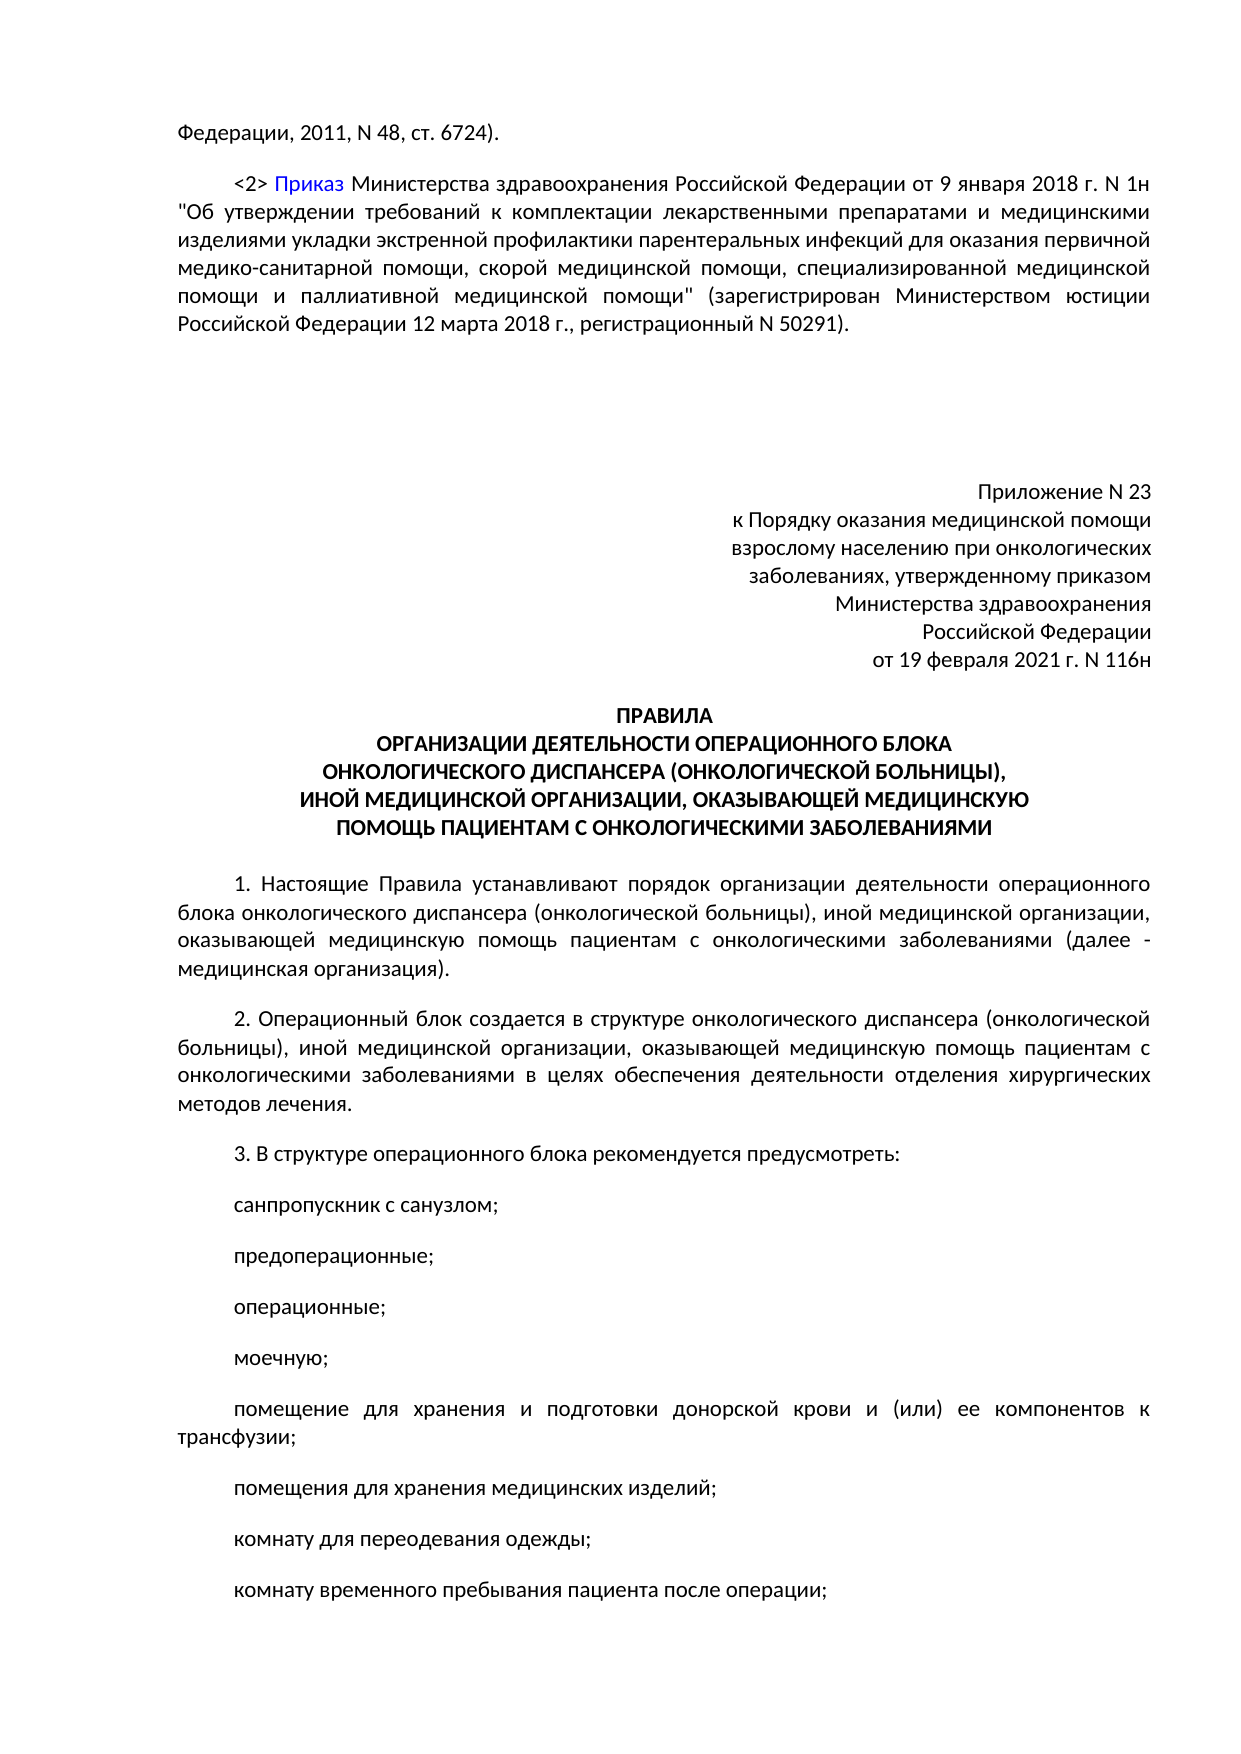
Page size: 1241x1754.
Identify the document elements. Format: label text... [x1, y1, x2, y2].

text 1. Настоящие Правила устанавливают порядок организации деятельности операционного блока онкологического диспансера (онкологической больницы), иной медицинской организации, оказывающей медицинскую помощь пациентам с онкологическими заболеваниями (далее - медицинская организация). [177, 869, 1152, 982]
title ИНОЙ МЕДИЦИНСКОЙ ОРГАНИЗАЦИИ, ОКАЗЫВАЮЩЕЙ МЕДИЦИНСКУЮ [177, 786, 1152, 813]
text помещения для хранения медицинских изделий; [177, 1473, 1152, 1501]
text Российской Федерации [177, 617, 1152, 645]
title ПОМОЩЬ ПАЦИЕНТАМ С ОНКОЛОГИЧЕСКИМИ ЗАБОЛЕВАНИЯМИ [177, 813, 1152, 842]
text 3. В структуре операционного блока рекомендуется предусмотреть: [177, 1139, 1152, 1168]
title ПРАВИЛА [177, 701, 1152, 729]
text заболеваниях, утвержденному приказом [177, 561, 1152, 589]
text комнату для переодевания одежды; [177, 1524, 1152, 1552]
text <2> Приказ Министерства здравоохранения Российской Федерации от 9 января 2018 г. N 1н "Об утверждении требований к комплектации лекарственными препаратами и медицинскими изделиями укладки экстренной профилактики парентеральных инфекций для оказания первичной медико-санитарной помощи, скорой медицинской помощи, специализированной медицинской помощи и паллиативной медицинской помощи" (зарегистрирован Министерством юстиции Российской Федерации 12 марта 2018 г., регистрационный N 50291). [177, 169, 1152, 337]
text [177, 118, 1152, 146]
text от 19 февраля 2021 г. N 116н [177, 645, 1152, 673]
text операционные; [177, 1292, 1152, 1320]
text взрослому населению при онкологических [177, 533, 1152, 561]
text Приложение N 23 [177, 477, 1152, 505]
text Министерства здравоохранения [177, 589, 1152, 617]
text к Порядку оказания медицинской помощи [177, 505, 1152, 533]
text 2. Операционный блок создается в структуре онкологического диспансера (онкологической больницы), иной медицинской организации, оказывающей медицинскую помощь пациентам с онкологическими заболеваниями в целях обеспечения деятельности отделения хирургических методов лечения. [177, 1004, 1152, 1117]
title ОРГАНИЗАЦИИ ДЕЯТЕЛЬНОСТИ ОПЕРАЦИОННОГО БЛОКА [177, 729, 1152, 757]
text комнату временного пребывания пациента после операции; [177, 1575, 1152, 1603]
text предоперационные; [177, 1241, 1152, 1269]
text помещение для хранения и подготовки донорской крови и (или) ее компонентов к трансфузии; [177, 1394, 1152, 1450]
text санпропускник с санузлом; [177, 1191, 1152, 1218]
text моечную; [177, 1343, 1152, 1371]
title ОНКОЛОГИЧЕСКОГО ДИСПАНСЕРА (ОНКОЛОГИЧЕСКОЙ БОЛЬНИЦЫ), [177, 757, 1152, 786]
